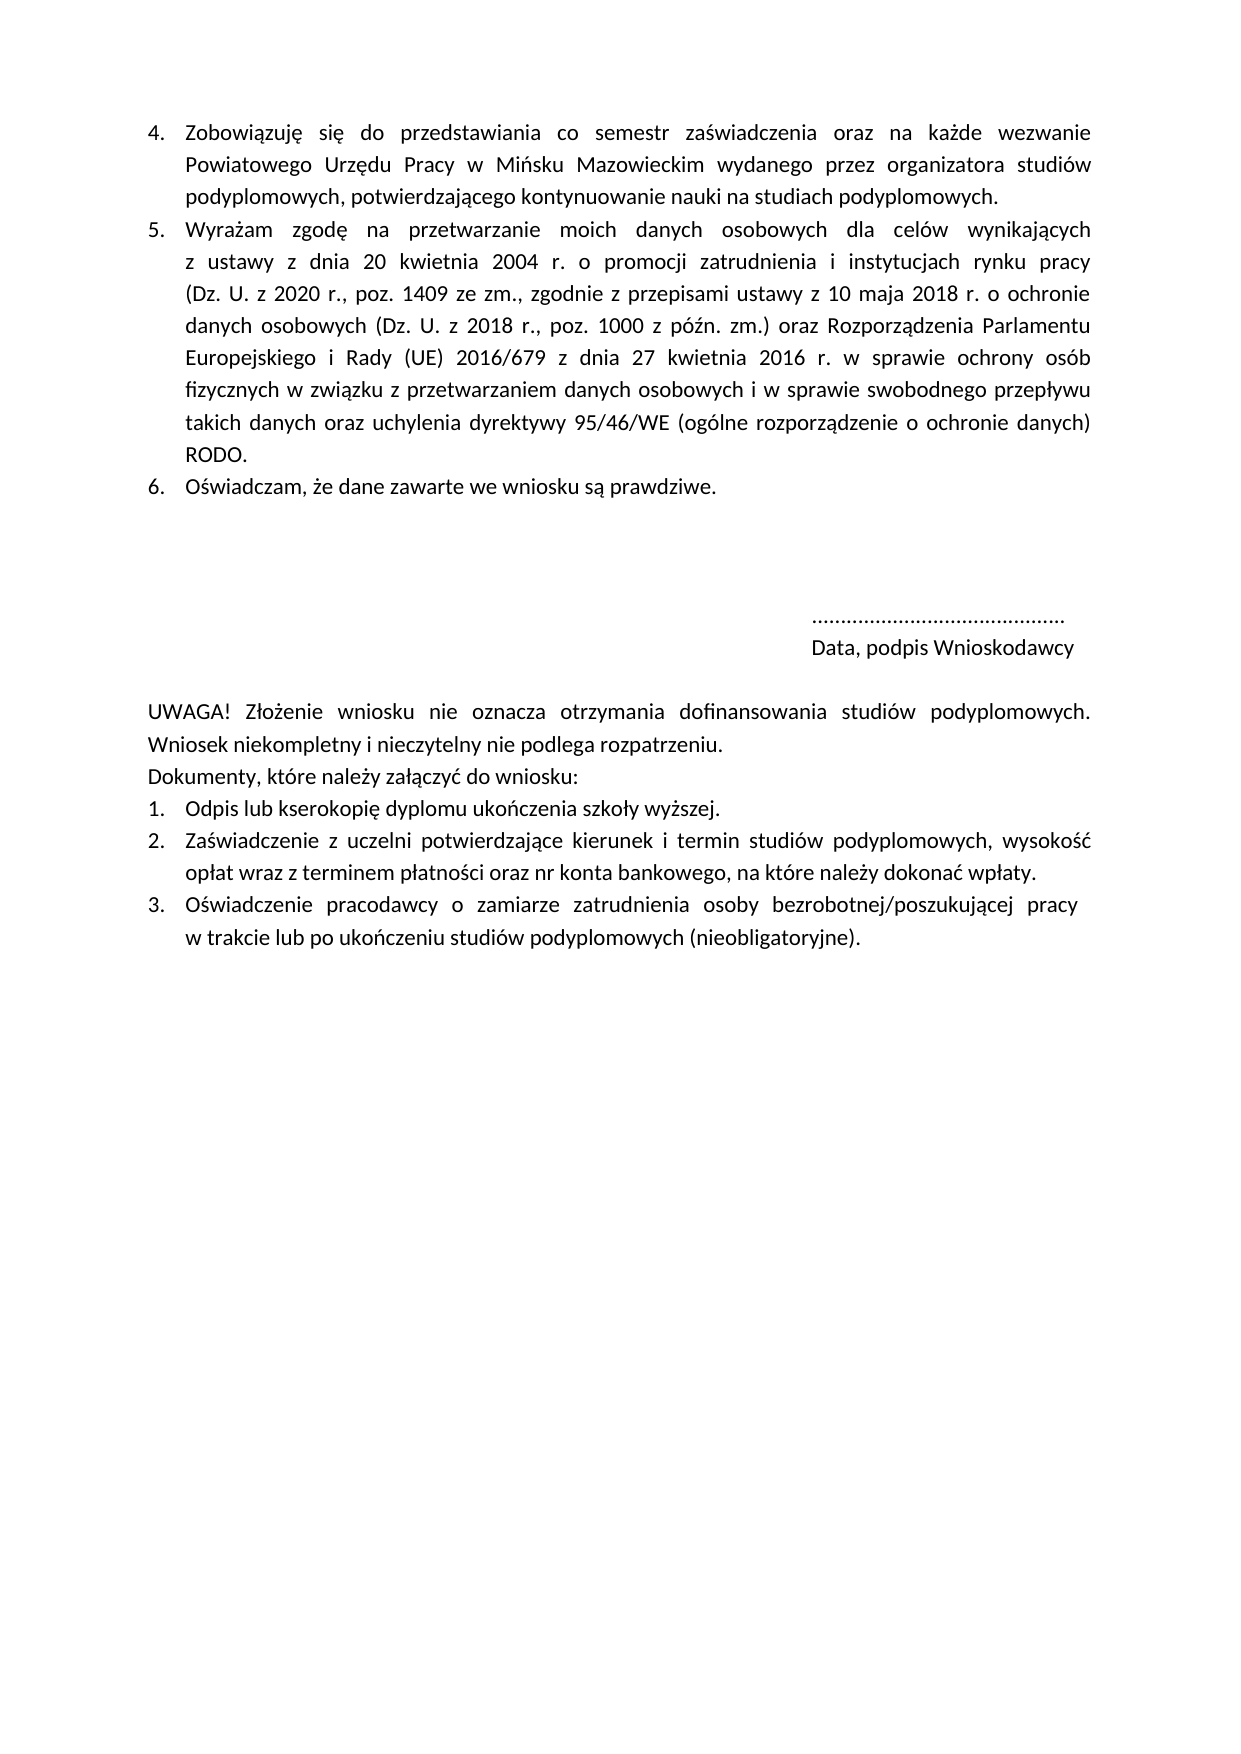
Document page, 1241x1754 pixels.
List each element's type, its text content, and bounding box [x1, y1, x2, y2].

list Zobowiązuję się do przedstawiania co semestr zaświadczenia oraz na każde wezwanie Powiatowego Urzędu Pracy w Mińsku Mazowieckim wydanego przez organizatora studiów podyplomowych, potwierdzającego kontynuowanie nauki na studiach podyplomowych. [148, 118, 1092, 211]
list Wyrażam zgodę na przetwarzanie moich danych osobowych dla celów wynikających z ustawy z dnia 20 kwietnia 2004 r. o promocji zatrudnienia i instytucjach rynku pracy (Dz. U. z 2020 r., poz. 1409 ze zm., zgodnie z przepisami ustawy z 10 maja 2018 r. o ochronie danych osobowych (Dz. U. z 2018 r., poz. 1000 z późn. zm.) oraz Rozporządzenia Parlamentu Europejskiego i Rady (UE) 2016/679 z dnia 27 kwietnia 2016 r. w sprawie ochrony osób fizycznych w związku z przetwarzaniem danych osobowych i w sprawie swobodnego przepływu takich danych oraz uchylenia dyrektywy 95/46/WE (ogólne rozporządzenie o ochronie danych) RODO. [148, 215, 1092, 468]
list Oświadczam, że dane zawarte we wniosku są prawdziwe. [148, 472, 1092, 500]
text Data, podpis Wnioskodawcy [738, 633, 1092, 661]
list Odpis lub kserokopię dyplomu ukończenia szkoły wyższej. [148, 794, 1092, 822]
text UWAGA! Złożenie wniosku nie oznacza otrzymania dofinansowania studiów podyplomowych. Wniosek niekompletny i nieczytelny nie podlega rozpatrzeniu. [148, 697, 1092, 758]
text ............................................ [738, 601, 1092, 629]
text Dokumenty, które należy załączyć do wniosku: [148, 762, 1092, 790]
list Zaświadczenie z uczelni potwierdzające kierunek i termin studiów podyplomowych, wysokość opłat wraz z terminem płatności oraz nr konta bankowego, na które należy dokonać wpłaty. [148, 826, 1092, 886]
list Oświadczenie pracodawcy o zamiarze zatrudnienia osoby bezrobotnej/poszukującej pracy w trakcie lub po ukończeniu studiów podyplomowych (nieobligatoryjne). [148, 891, 1092, 951]
